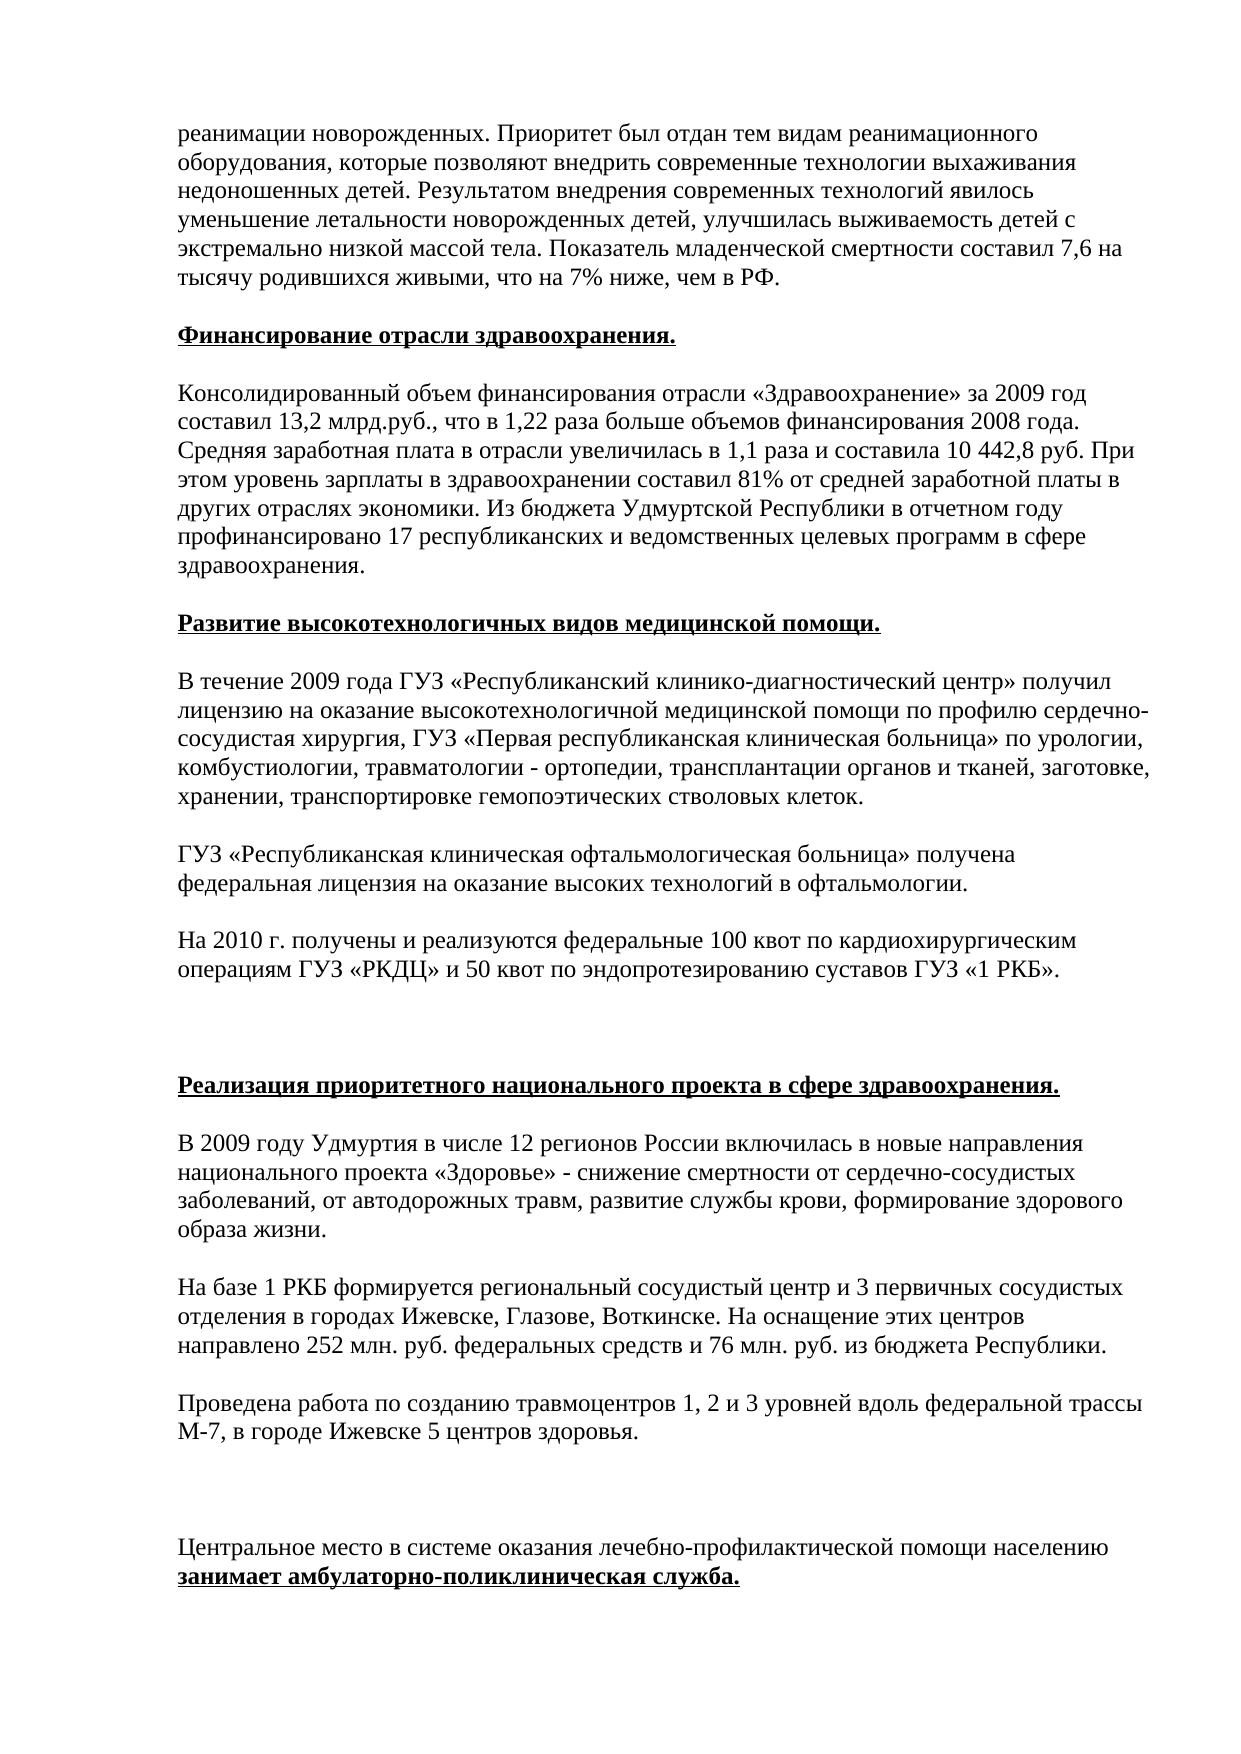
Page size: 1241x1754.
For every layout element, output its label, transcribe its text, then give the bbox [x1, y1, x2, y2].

text Консолидированный объем финансирования отрасли «Здравоохранение» за 2009 год составил 13,2 млрд.руб., что в 1,22 раза больше объемов финансирования 2008 года. Средняя заработная плата в отрасли увеличилась в 1,1 раза и составила 10 442,8 руб. При этом уровень зарплаты в здравоохранении составил 81% от средней заработной платы в других отраслях экономики. Из бюджета Удмуртской Республики в отчетном году профинансировано 17 республиканских и ведомственных целевых программ в сфере здравоохранения. [177, 378, 1152, 579]
text На 2010 г. получены и реализуются федеральные 100 квот по кардиохирургическим операциям ГУЗ «РКДЦ» и 50 квот по эндопротезированию суставов ГУЗ «1 РКБ». [177, 926, 1152, 983]
text На базе 1 РКБ формируется региональный сосудистый центр и 3 первичных сосудистых отделения в городах Ижевске, Глазове, Воткинске. На оснащение этих центров направлено 252 млн. руб. федеральных средств и 76 млн. руб. из бюджета Республики. [177, 1272, 1152, 1358]
text В 2009 году Удмуртия в числе 12 регионов России включилась в новые направления национального проекта «Здоровье» - снижение смертности от сердечно-сосудистых заболеваний, от автодорожных травм, развитие службы крови, формирование здорового образа жизни. [177, 1128, 1152, 1243]
text ГУЗ «Республиканская клиническая офтальмологическая больница» получена федеральная лицензия на оказание высоких технологий в офтальмологии. [177, 839, 1152, 896]
text Проведена работа по созданию травмоцентров 1, 2 и 3 уровней вдоль федеральной трассы М-7, в городе Ижевске 5 центров здоровья. [177, 1388, 1152, 1445]
text Центральное место в системе оказания лечебно-профилактической помощи населению занимает амбулаторно-поликлиническая служба. [177, 1532, 1152, 1590]
text Финансирование отрасли здравоохранения. [177, 320, 1152, 348]
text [177, 118, 1152, 291]
text Развитие высокотехнологичных видов медицинской помощи. [177, 608, 1152, 637]
text Реализация приоритетного национального проекта в сфере здравоохранения. [177, 1070, 1152, 1099]
text В течение 2009 года ГУЗ «Республиканский клинико-диагностический центр» получил лицензию на оказание высокотехнологичной медицинской помощи по профилю сердечно-сосудистая хирургия, ГУЗ «Первая республиканская клиническая больница» по урологии, комбустиологии, травматологии - ортопедии, трансплантации органов и тканей, заготовке, хранении, транспортировке гемопоэтических стволовых клеток. [177, 666, 1152, 810]
